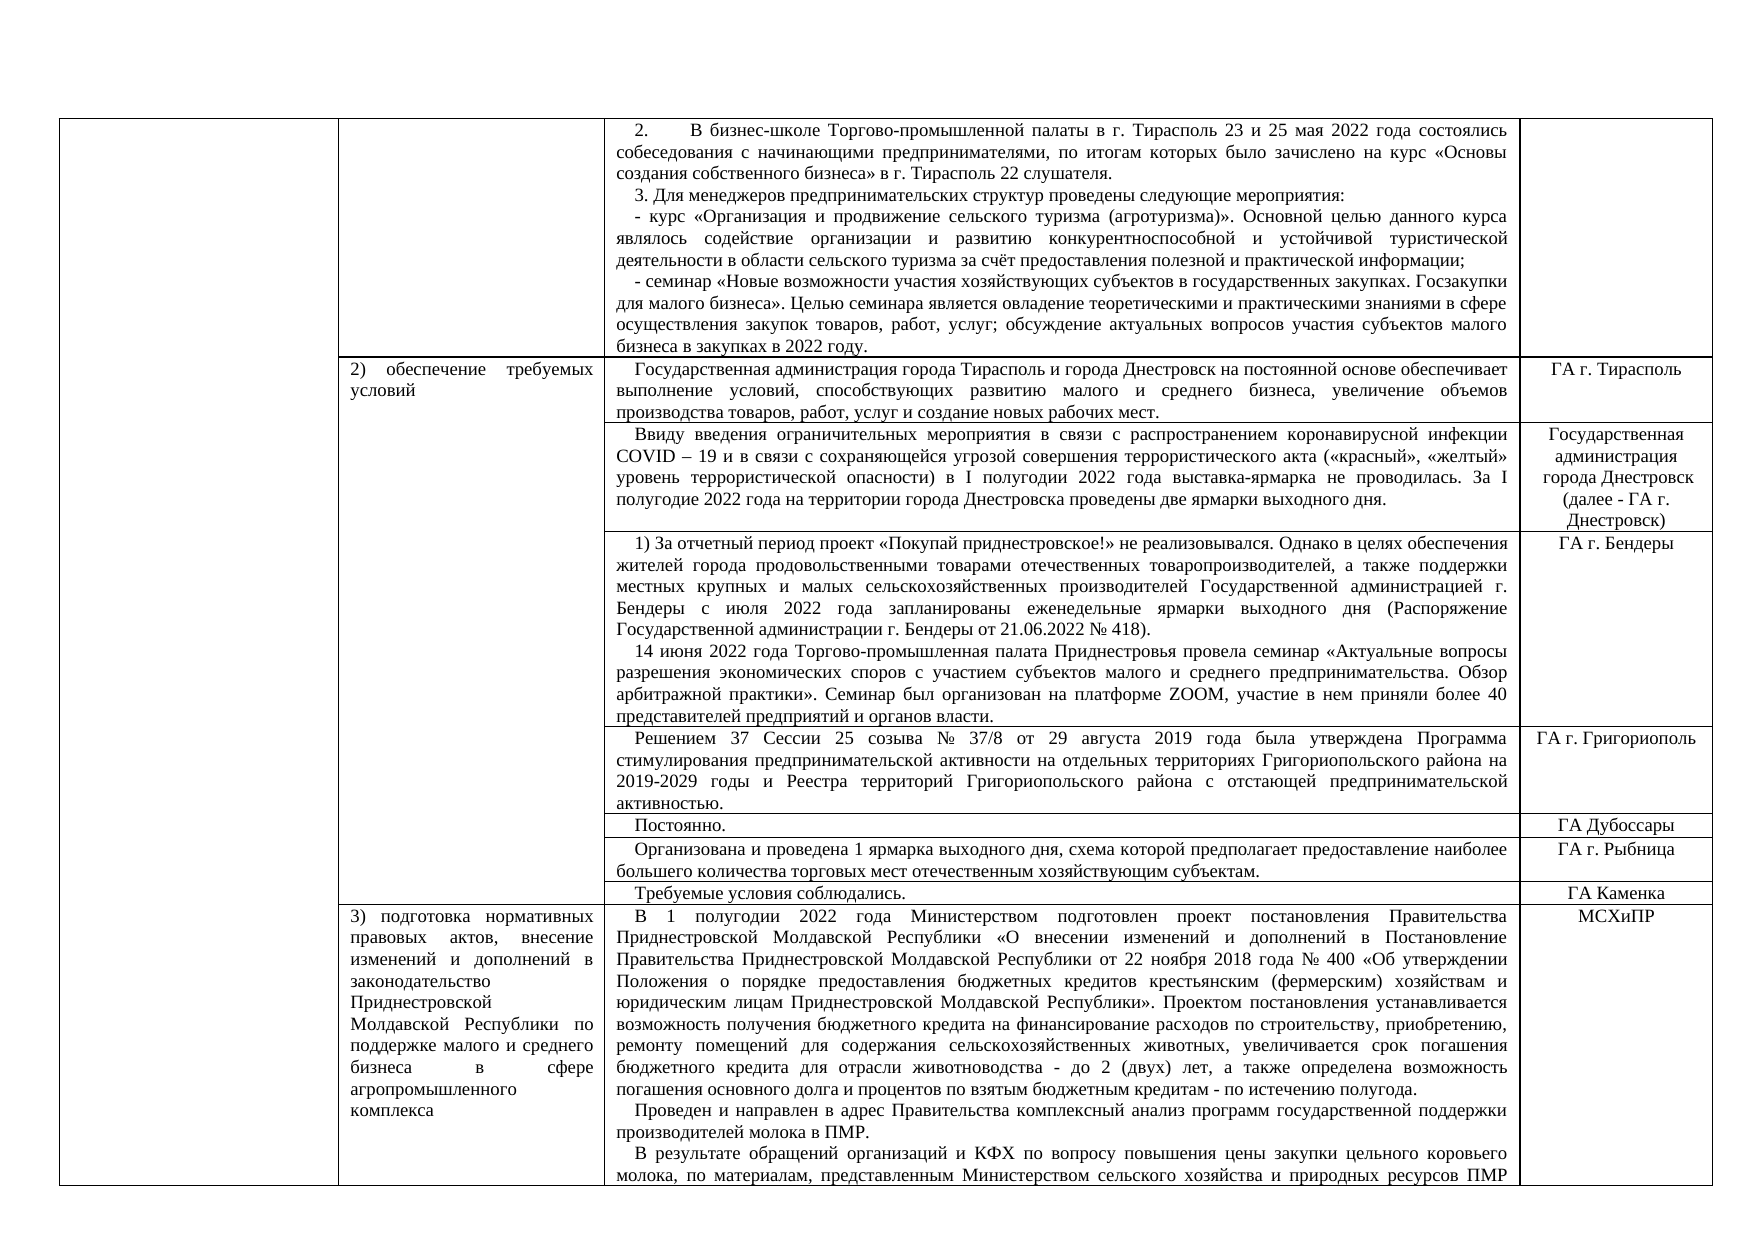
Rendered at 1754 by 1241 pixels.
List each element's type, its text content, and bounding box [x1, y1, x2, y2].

table_cell Решением 37 Сессии 25 созыва № 37/8 от 29 августа 2019 года была утверждена Программа стимулирования предпринимательской активности на отдельных территориях Григориопольского района на 2019-2029 годы и Реестра территорий Григориопольского района с отстающей предпринимательской активностью. [605, 727, 1519, 813]
table_cell ГА г. Рыбница [1521, 838, 1712, 881]
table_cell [605, 905, 1519, 1185]
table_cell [339, 905, 604, 1185]
table_cell Требуемые условия соблюдались. [605, 882, 1519, 904]
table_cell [60, 119, 338, 1185]
table_cell МСХиПР [1521, 905, 1712, 1185]
table_cell Постоянно. [605, 814, 1519, 837]
table_cell Государственная администрация города Тирасполь и города Днестровск на постоянной основе обеспечивает выполнение условий, способствующих развитию малого и среднего бизнеса, увеличение объемов производства товаров, работ, услуг и создание новых рабочих мест. [605, 358, 1519, 422]
table_cell Организована и проведена 1 ярмарка выходного дня, схема которой предполагает предоставление наиболее большего количества торговых мест отечественным хозяйствующим субъектам. [605, 838, 1519, 881]
table_cell ГА Дубоссары [1521, 814, 1712, 837]
table_cell ГА г. Тирасполь [1521, 358, 1712, 422]
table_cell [605, 119, 1519, 356]
table_cell Государственная администрация города Днестровск (далее - ГА г. Днестровск) [1521, 423, 1712, 531]
table_cell Ввиду введения ограничительных мероприятия в связи с распространением коронавирусной инфекции COVID – 19 и в связи с сохраняющейся угрозой совершения террористического акта («красный», «желтый» уровень террористической опасности) в I полугодии 2022 года выставка-ярмарка не проводилась. За I полугодие 2022 года на территории города Днестровска проведены две ярмарки выходного дня. [605, 423, 1519, 531]
table_cell ГА г. Бендеры [1521, 532, 1712, 726]
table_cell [1521, 119, 1712, 356]
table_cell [339, 119, 604, 356]
table_cell ГА г. Григориополь [1521, 727, 1712, 813]
table_cell 2) обеспечение требуемых условий [339, 358, 604, 904]
table_cell 1) За отчетный период проект «Покупай приднестровское!» не реализовывался. Однако в целях обеспечения жителей города продовольственными товарами отечественных товаропроизводителей, а также поддержки местных крупных и малых сельскохозяйственных производителей Государственной администрацией г. Бендеры с июля 2022 года запланированы еженедельные ярмарки выходного дня (Распоряжение Государственной администрации г. Бендеры от 21.06.2022 № 418). 14 июня 2022 года Торгово-промышленная палата Приднестровья провела семинар «Актуальные вопросы разрешения экономических споров с участием субъектов малого и среднего предпринимательства. Обзор арбитражной практики». Семинар был организован на платформе ZOOM, участие в нем приняли более 40 представителей предприятий и органов власти. [605, 532, 1519, 726]
table_cell ГА Каменка [1521, 882, 1712, 904]
